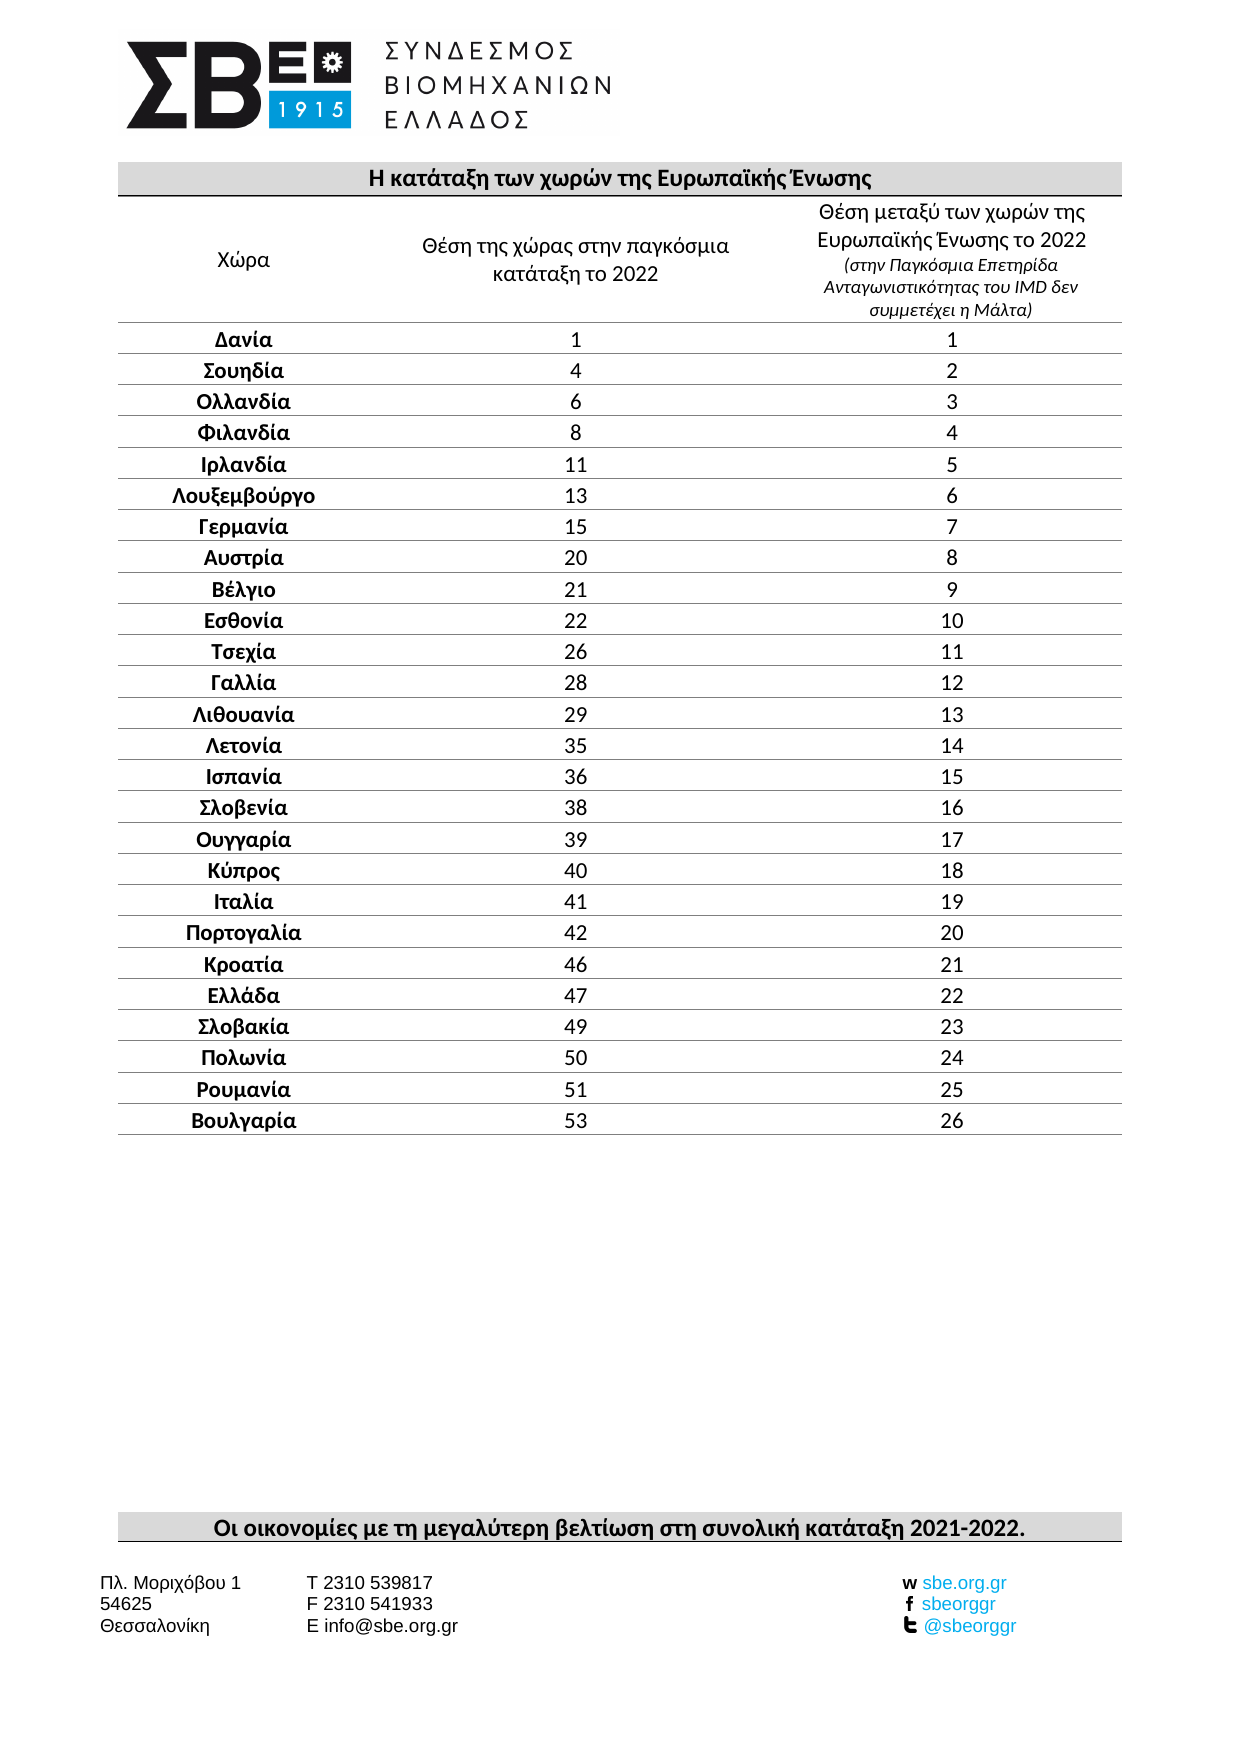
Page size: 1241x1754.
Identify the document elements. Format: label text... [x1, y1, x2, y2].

table_cell 15 [369, 510, 782, 540]
table_cell 1 [369, 323, 782, 353]
table_cell Ρουμανία [118, 1073, 369, 1103]
table_cell Ιρλανδία [118, 448, 369, 478]
table_cell Σουηδία [118, 354, 369, 384]
table_cell 15 [782, 760, 1122, 790]
table_cell 26 [782, 1104, 1122, 1134]
table_cell Δανία [118, 323, 369, 353]
table_header Θέση μεταξύ των χωρών της Ευρωπαϊκής Ένωσης το 2022 (στην Παγκόσμια Επετηρίδα Ανταγωνιστικότητας του IMD δεν συμμετέχει η Μάλτα) [782, 197, 1122, 322]
table_cell 2 [782, 354, 1122, 384]
table_cell 3 [782, 385, 1122, 415]
table_cell Τσεχία [118, 635, 369, 665]
table_cell 7 [782, 510, 1122, 540]
table_cell 12 [782, 666, 1122, 697]
picture [118, 29, 620, 136]
table_cell 38 [369, 791, 782, 822]
table_cell 35 [369, 729, 782, 759]
table_cell Κροατία [118, 948, 369, 978]
table_cell 42 [369, 916, 782, 947]
table_cell 26 [369, 635, 782, 665]
table_cell 16 [782, 791, 1122, 822]
table_cell Βουλγαρία [118, 1104, 369, 1134]
table_cell 21 [369, 573, 782, 603]
table_header Θέση της χώρας στην παγκόσμια κατάταξη το 2022 [369, 197, 782, 322]
table_cell 4 [369, 354, 782, 384]
table_cell 24 [782, 1041, 1122, 1072]
table_cell Λουξεμβούργο [118, 479, 369, 509]
table_cell 36 [369, 760, 782, 790]
table_cell Φιλανδία [118, 416, 369, 447]
table_cell 1 [782, 323, 1122, 353]
text Οι οικονομίες με τη μεγαλύτερη βελτίωση στη συνολική κατάταξη 2021-2022. [118, 1512, 1122, 1541]
table_cell Λιθουανία [118, 698, 369, 728]
table_cell Γερμανία [118, 510, 369, 540]
table_cell 10 [782, 604, 1122, 634]
table_cell 8 [782, 541, 1122, 572]
table_cell 47 [369, 979, 782, 1009]
table_cell 11 [782, 635, 1122, 665]
table_cell Πορτογαλία [118, 916, 369, 947]
table_cell 22 [782, 979, 1122, 1009]
table_cell 14 [782, 729, 1122, 759]
table_cell Ισπανία [118, 760, 369, 790]
table_cell 25 [782, 1073, 1122, 1103]
table_cell 21 [782, 948, 1122, 978]
table_cell Ιταλία [118, 885, 369, 915]
table_cell Γαλλία [118, 666, 369, 697]
table_cell 5 [782, 448, 1122, 478]
table_cell 49 [369, 1010, 782, 1040]
table_cell 23 [782, 1010, 1122, 1040]
table_header Χώρα [118, 197, 369, 322]
table_cell Ουγγαρία [118, 823, 369, 853]
table_cell 50 [369, 1041, 782, 1072]
table_cell Λετονία [118, 729, 369, 759]
table_cell Σλοβενία [118, 791, 369, 822]
table_cell Βέλγιο [118, 573, 369, 603]
table_cell Κύπρος [118, 854, 369, 884]
table_cell 13 [782, 698, 1122, 728]
table_cell 22 [369, 604, 782, 634]
table_cell Ολλανδία [118, 385, 369, 415]
table_cell 17 [782, 823, 1122, 853]
table_cell 19 [782, 885, 1122, 915]
table_cell 51 [369, 1073, 782, 1103]
table_cell 18 [782, 854, 1122, 884]
table_cell 29 [369, 698, 782, 728]
picture [902, 1596, 917, 1611]
table_cell 20 [369, 541, 782, 572]
table_cell 20 [782, 916, 1122, 947]
table_cell 39 [369, 823, 782, 853]
table_cell 13 [369, 479, 782, 509]
table_cell Ελλάδα [118, 979, 369, 1009]
table_cell 41 [369, 885, 782, 915]
table_cell 8 [369, 416, 782, 447]
table_cell 11 [369, 448, 782, 478]
table_cell 9 [782, 573, 1122, 603]
table_cell 46 [369, 948, 782, 978]
table_cell Σλοβακία [118, 1010, 369, 1040]
table_cell 6 [782, 479, 1122, 509]
table_cell Αυστρία [118, 541, 369, 572]
table_cell 6 [369, 385, 782, 415]
table_cell 40 [369, 854, 782, 884]
table_cell Πολωνία [118, 1041, 369, 1072]
table_cell 4 [782, 416, 1122, 447]
picture [902, 1616, 918, 1633]
table_cell Εσθονία [118, 604, 369, 634]
table_cell 28 [369, 666, 782, 697]
text Η κατάταξη των χωρών της Ευρωπαϊκής Ένωσης [118, 162, 1122, 195]
table_cell 53 [369, 1104, 782, 1134]
